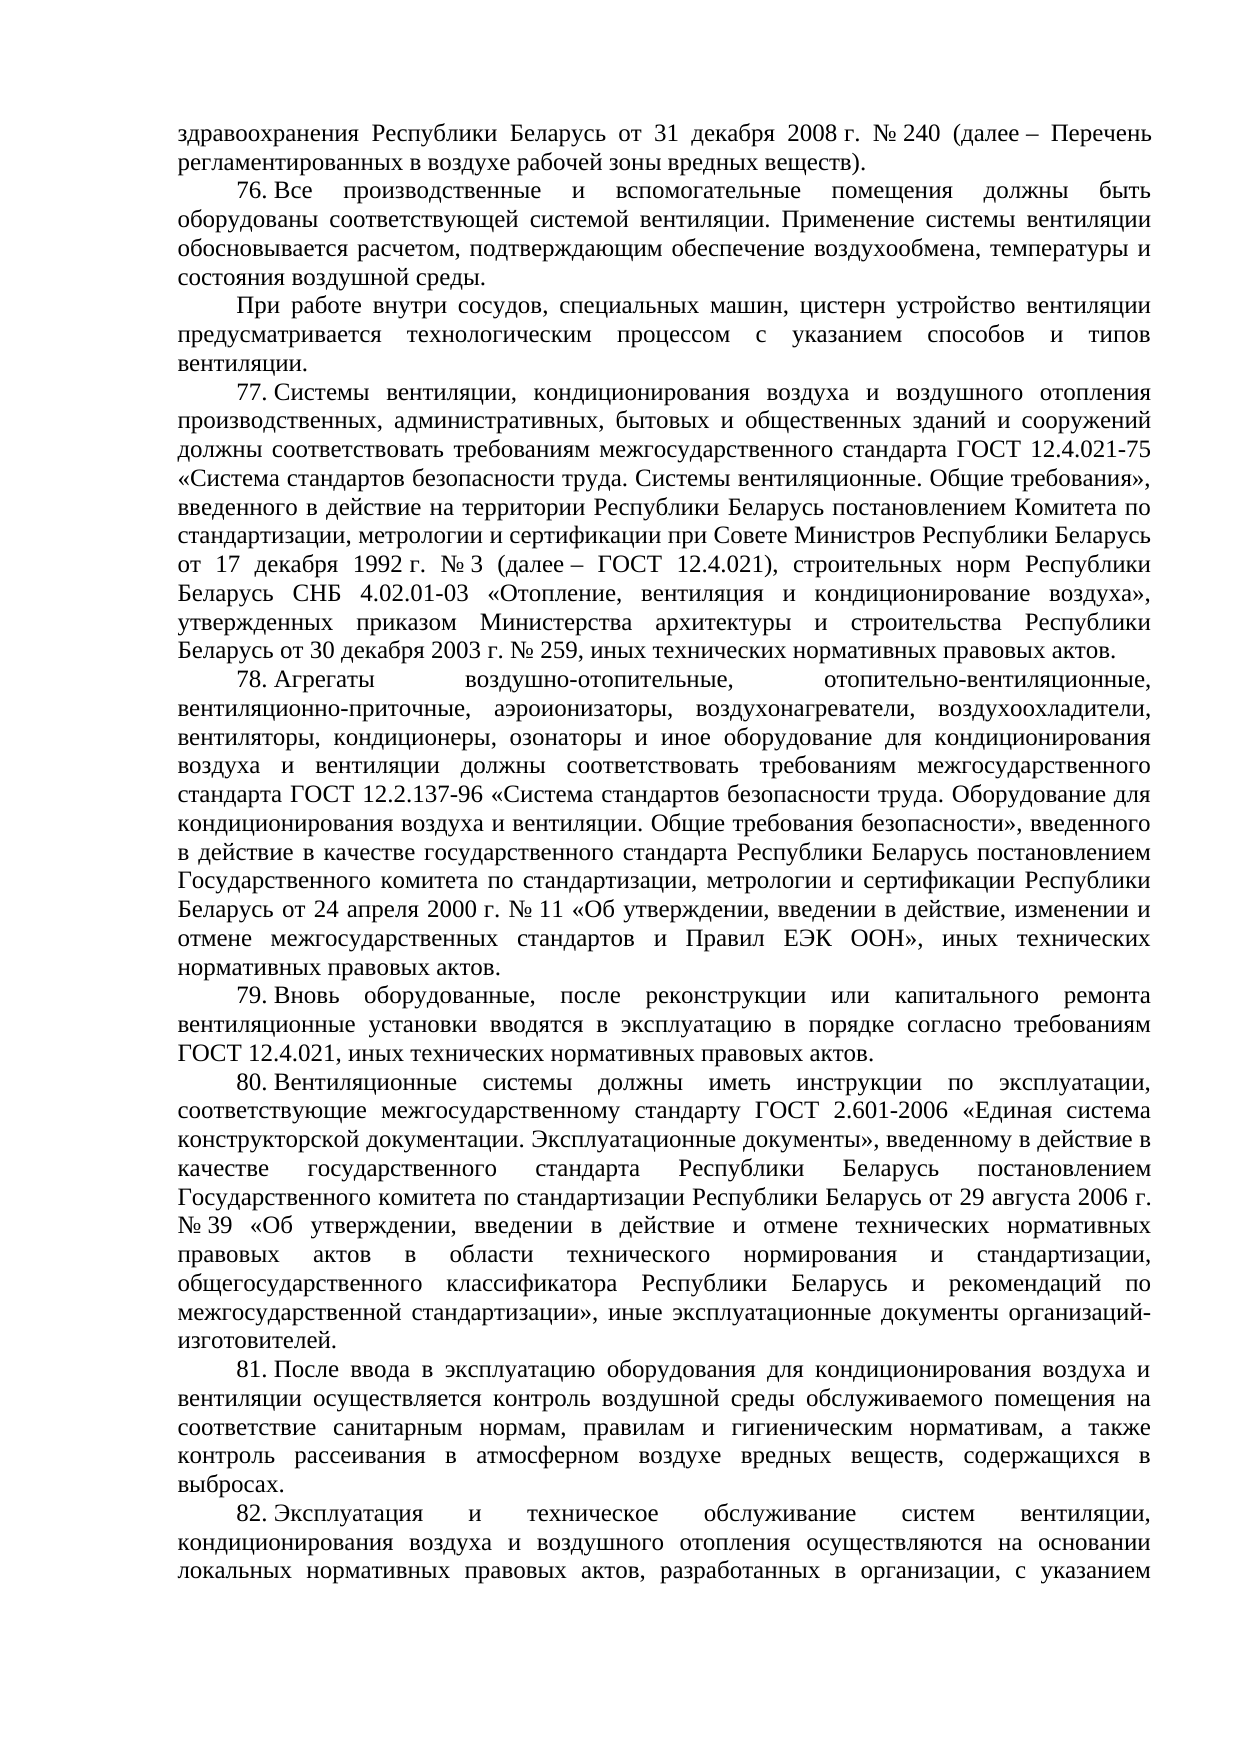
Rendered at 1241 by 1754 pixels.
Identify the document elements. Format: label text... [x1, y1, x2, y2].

text При работе внутри сосудов, специальных машин, цистерн устройство вентиляции предусматривается технологическим процессом с указанием способов и типов вентиляции. [177, 291, 1152, 377]
text 77. Системы вентиляции, кондиционирования воздуха и воздушного отопления производственных, административных, бытовых и общественных зданий и сооружений должны соответствовать требованиям межгосударственного стандарта ГОСТ 12.4.021-75 «Система стандартов безопасности труда. Системы вентиляционные. Общие требования», введенного в действие на территории Республики Беларусь постановлением Комитета по стандартизации, метрологии и сертификации при Совете Министров Республики Беларусь от 17 декабря 1992 г. № 3 (далее – ГОСТ 12.4.021), строительных норм Республики Беларусь СНБ 4.02.01-03 «Отопление, вентиляция и кондиционирование воздуха», утвержденных приказом Министерства архитектуры и строительства Республики Беларусь от 30 декабря 2003 г. № 259, иных технических нормативных правовых актов. [177, 377, 1152, 664]
text 81. После ввода в эксплуатацию оборудования для кондиционирования воздуха и вентиляции осуществляется контроль воздушной среды обслуживаемого помещения на соответствие санитарным нормам, правилам и гигиеническим нормативам, а также контроль рассеивания в атмосферном воздухе вредных веществ, содержащихся в выбросах. [177, 1354, 1152, 1498]
text 80. Вентиляционные системы должны иметь инструкции по эксплуатации, соответствующие межгосударственному стандарту ГОСТ 2.601-2006 «Единая система конструкторской документации. Эксплуатационные документы», введенному в действие в качестве государственного стандарта Республики Беларусь постановлением Государственного комитета по стандартизации Республики Беларусь от 29 августа 2006 г. № 39 «Об утверждении, введении в действие и отмене технических нормативных правовых актов в области технического нормирования и стандартизации, общегосударственного классификатора Республики Беларусь и рекомендаций по межгосударственной стандартизации», иные эксплуатационные документы организаций-изготовителей. [177, 1067, 1152, 1354]
text 78. Агрегаты воздушно-отопительные, отопительно-вентиляционные, вентиляционно-приточные, аэроионизаторы, воздухонагреватели, воздухоохладители, вентиляторы, кондиционеры, озонаторы и иное оборудование для кондиционирования воздуха и вентиляции должны соответствовать требованиям межгосударственного стандарта ГОСТ 12.2.137-96 «Система стандартов безопасности труда. Оборудование для кондиционирования воздуха и вентиляции. Общие требования безопасности», введенного в действие в качестве государственного стандарта Республики Беларусь постановлением Государственного комитета по стандартизации, метрологии и сертификации Республики Беларусь от 24 апреля 2000 г. № 11 «Об утверждении, введении в действие, изменении и отмене межгосударственных стандартов и Правил ЕЭК ООН», иных технических нормативных правовых актов. [177, 664, 1152, 981]
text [177, 1498, 1152, 1584]
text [177, 118, 1152, 176]
text 79. Вновь оборудованные, после реконструкции или капитального ремонта вентиляционные установки вводятся в эксплуатацию в порядке согласно требованиям ГОСТ 12.4.021, иных технических нормативных правовых актов. [177, 981, 1152, 1067]
text 76. Все производственные и вспомогательные помещения должны быть оборудованы соответствующей системой вентиляции. Применение системы вентиляции обосновывается расчетом, подтверждающим обеспечение воздухообмена, температуры и состояния воздушной среды. [177, 176, 1152, 291]
